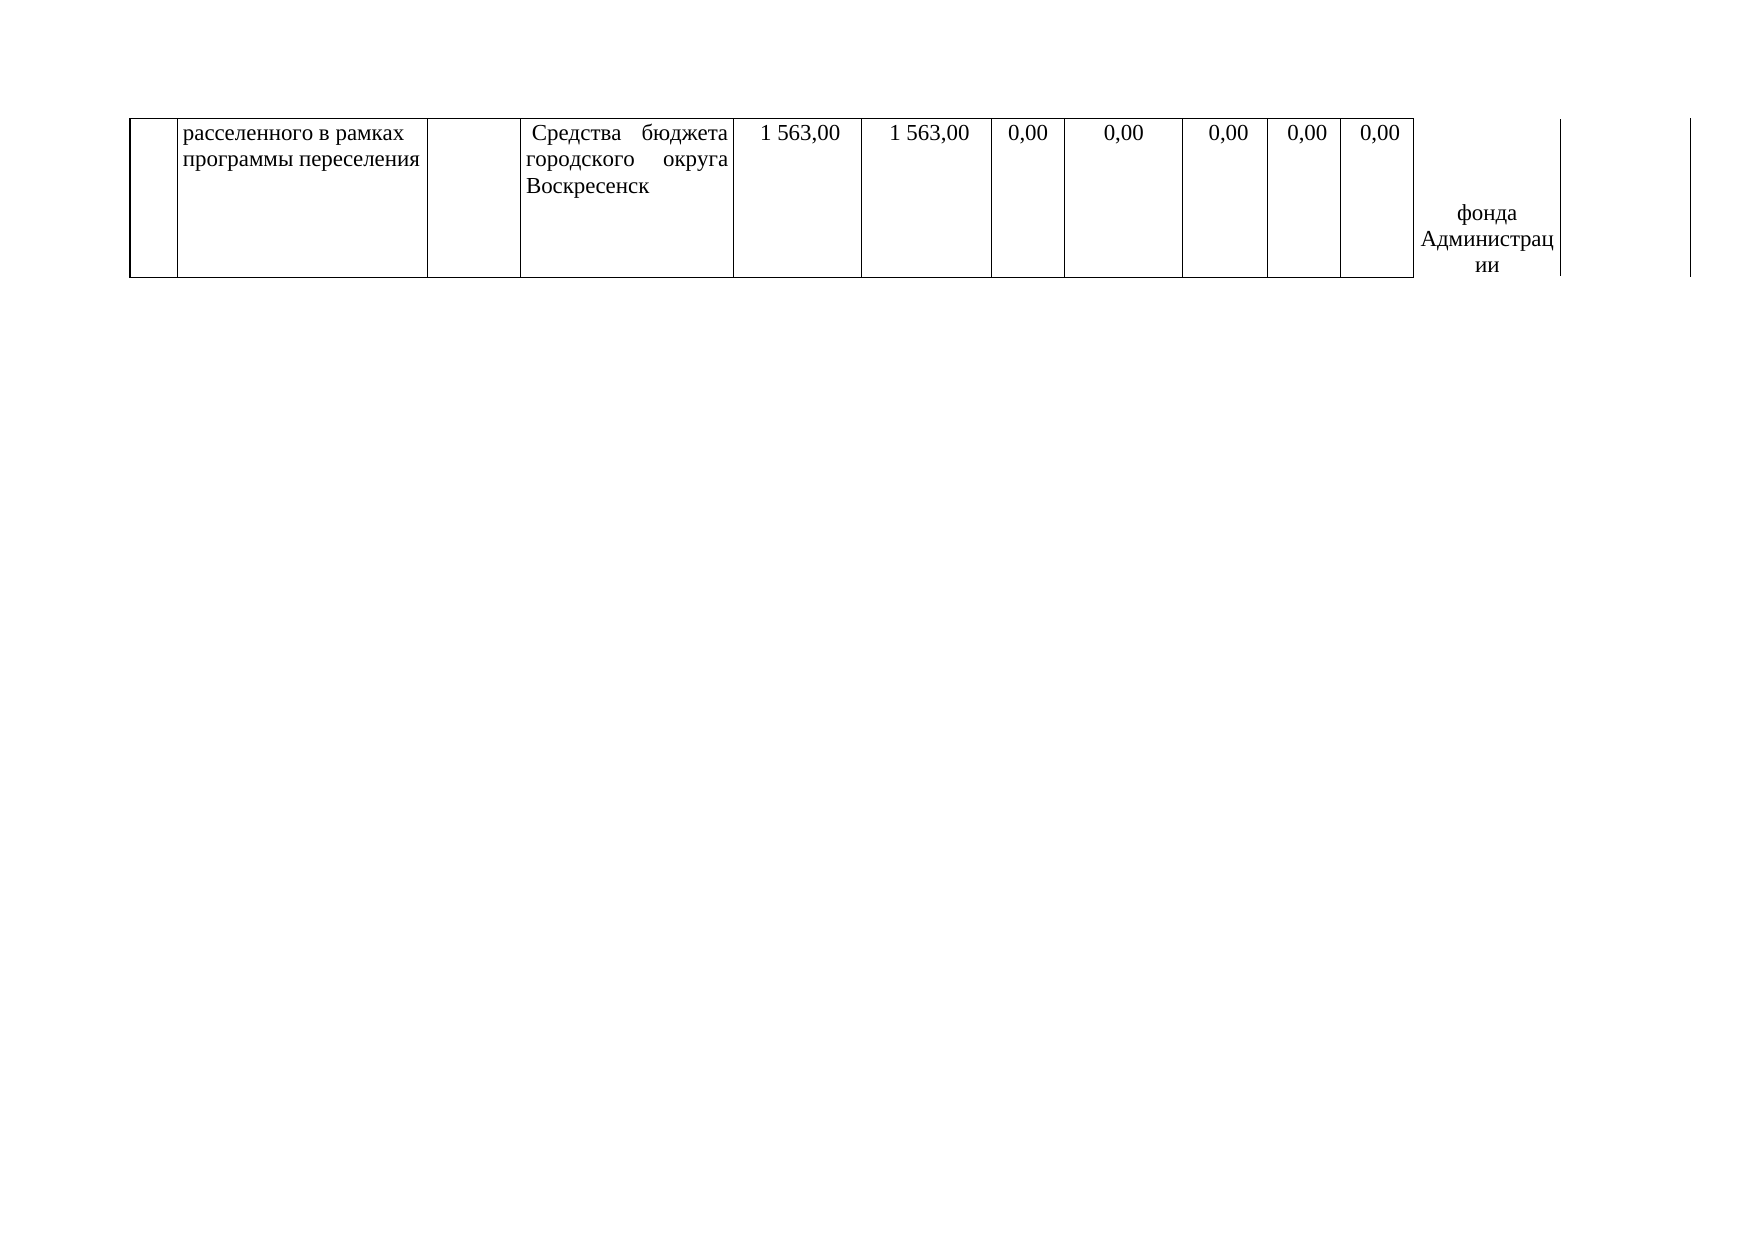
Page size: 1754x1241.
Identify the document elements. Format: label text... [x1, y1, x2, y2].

table_cell 1 563,00 [862, 119, 991, 277]
table_cell Средства бюджета городского округа Воскресенск [521, 119, 733, 277]
table_cell 0,00 [1341, 119, 1413, 277]
table_cell 1 563,00 [734, 119, 861, 277]
table_cell 0,00 [992, 119, 1064, 277]
table_cell 0,00 [1183, 119, 1267, 277]
table_cell 0,00 [1065, 119, 1182, 277]
table_cell 0,00 [1268, 119, 1340, 277]
